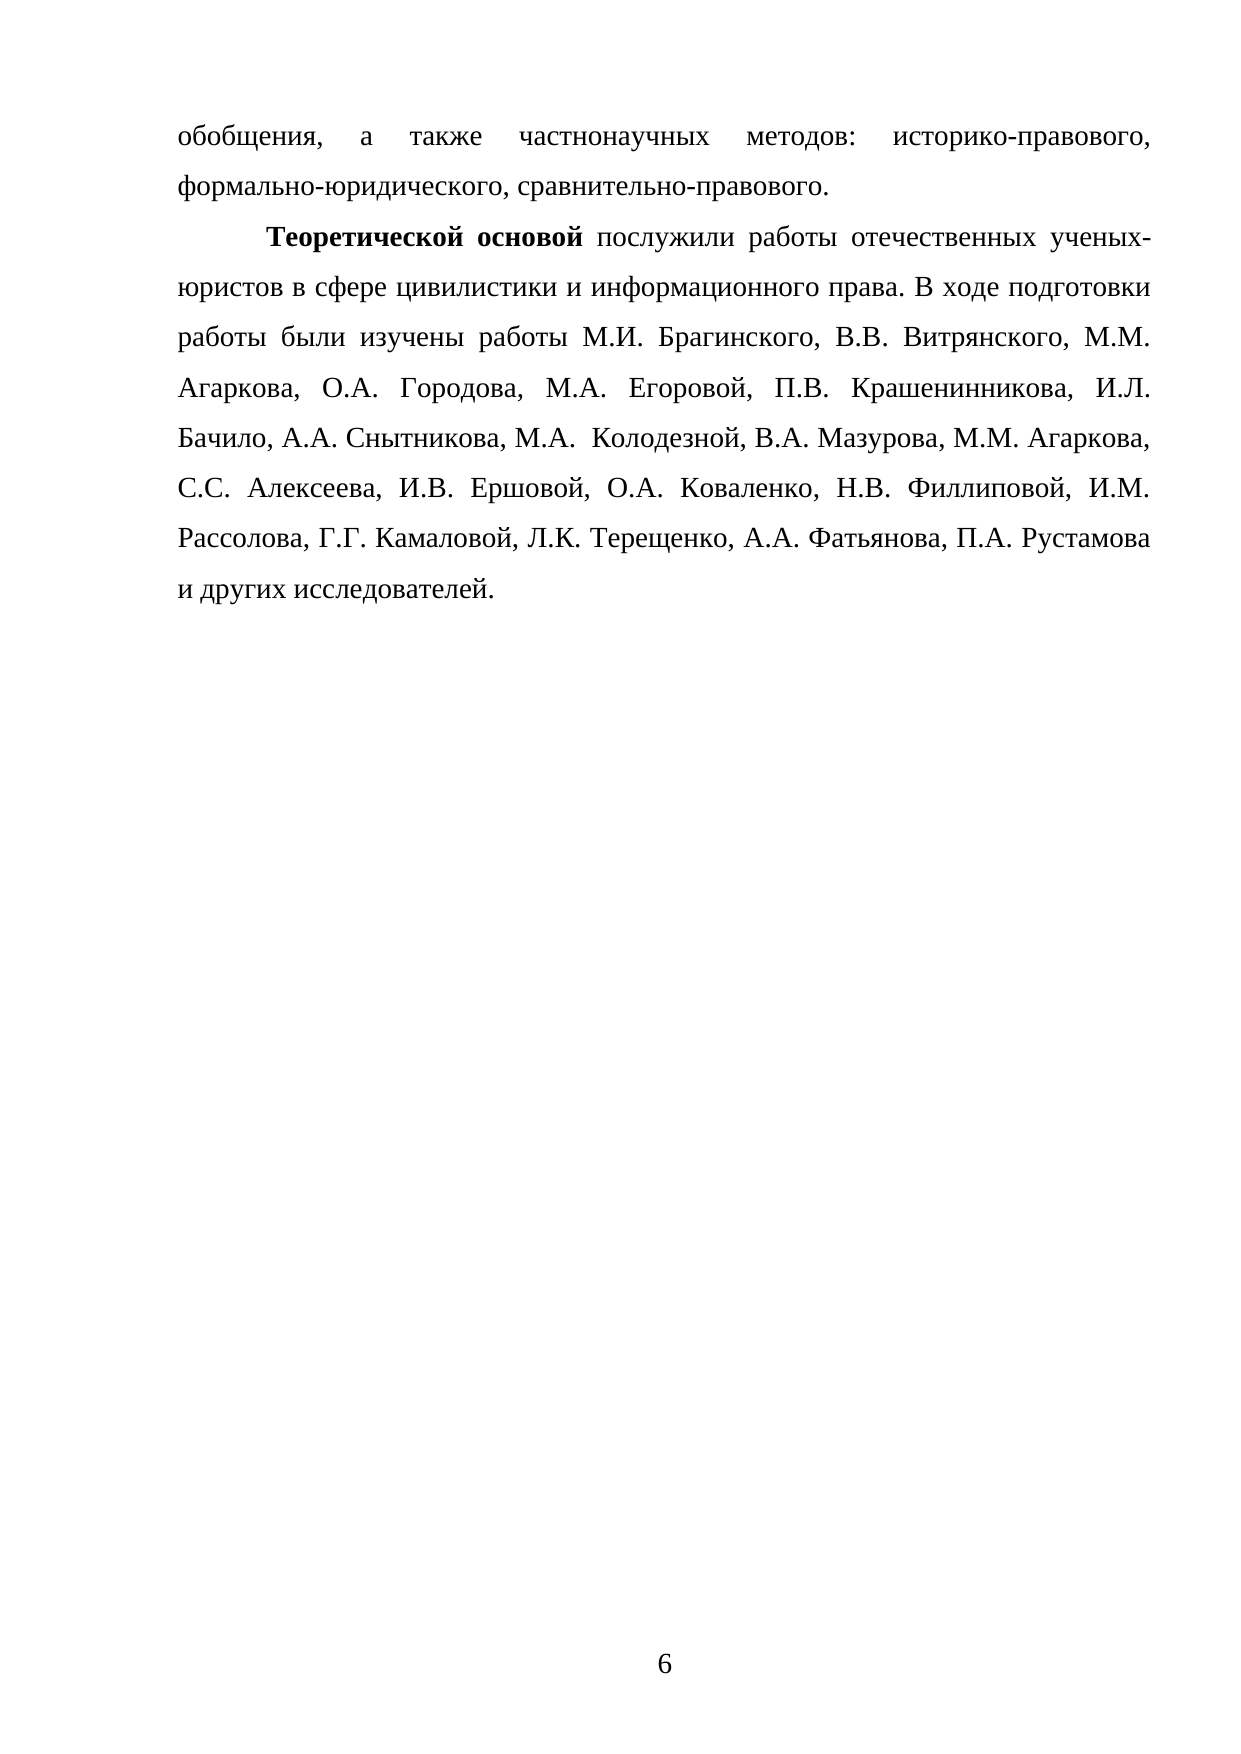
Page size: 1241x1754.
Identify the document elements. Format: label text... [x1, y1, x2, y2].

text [177, 118, 1152, 202]
text Теоретической основой послужили работы отечественных ученых-юристов в сфере цивилистики и информационного права. В ходе подготовки работы были изучены работы М.И. Брагинского, В.В. Витрянского, М.М. Агаркова, О.А. Городова, М.А. Егоровой, П.В. Крашенинникова, И.Л. Бачило, А.А. Снытникова, М.А. Колодезной, В.А. Мазурова, М.М. Агаркова, С.С. Алексеева, И.В. Ершовой, О.А. Коваленко, Н.В. Филлиповой, И.М. Рассолова, Г.Г. Камаловой, Л.К. Терещенко, А.А. Фатьянова, П.А. Рустамова и других исследователей. [177, 219, 1152, 604]
